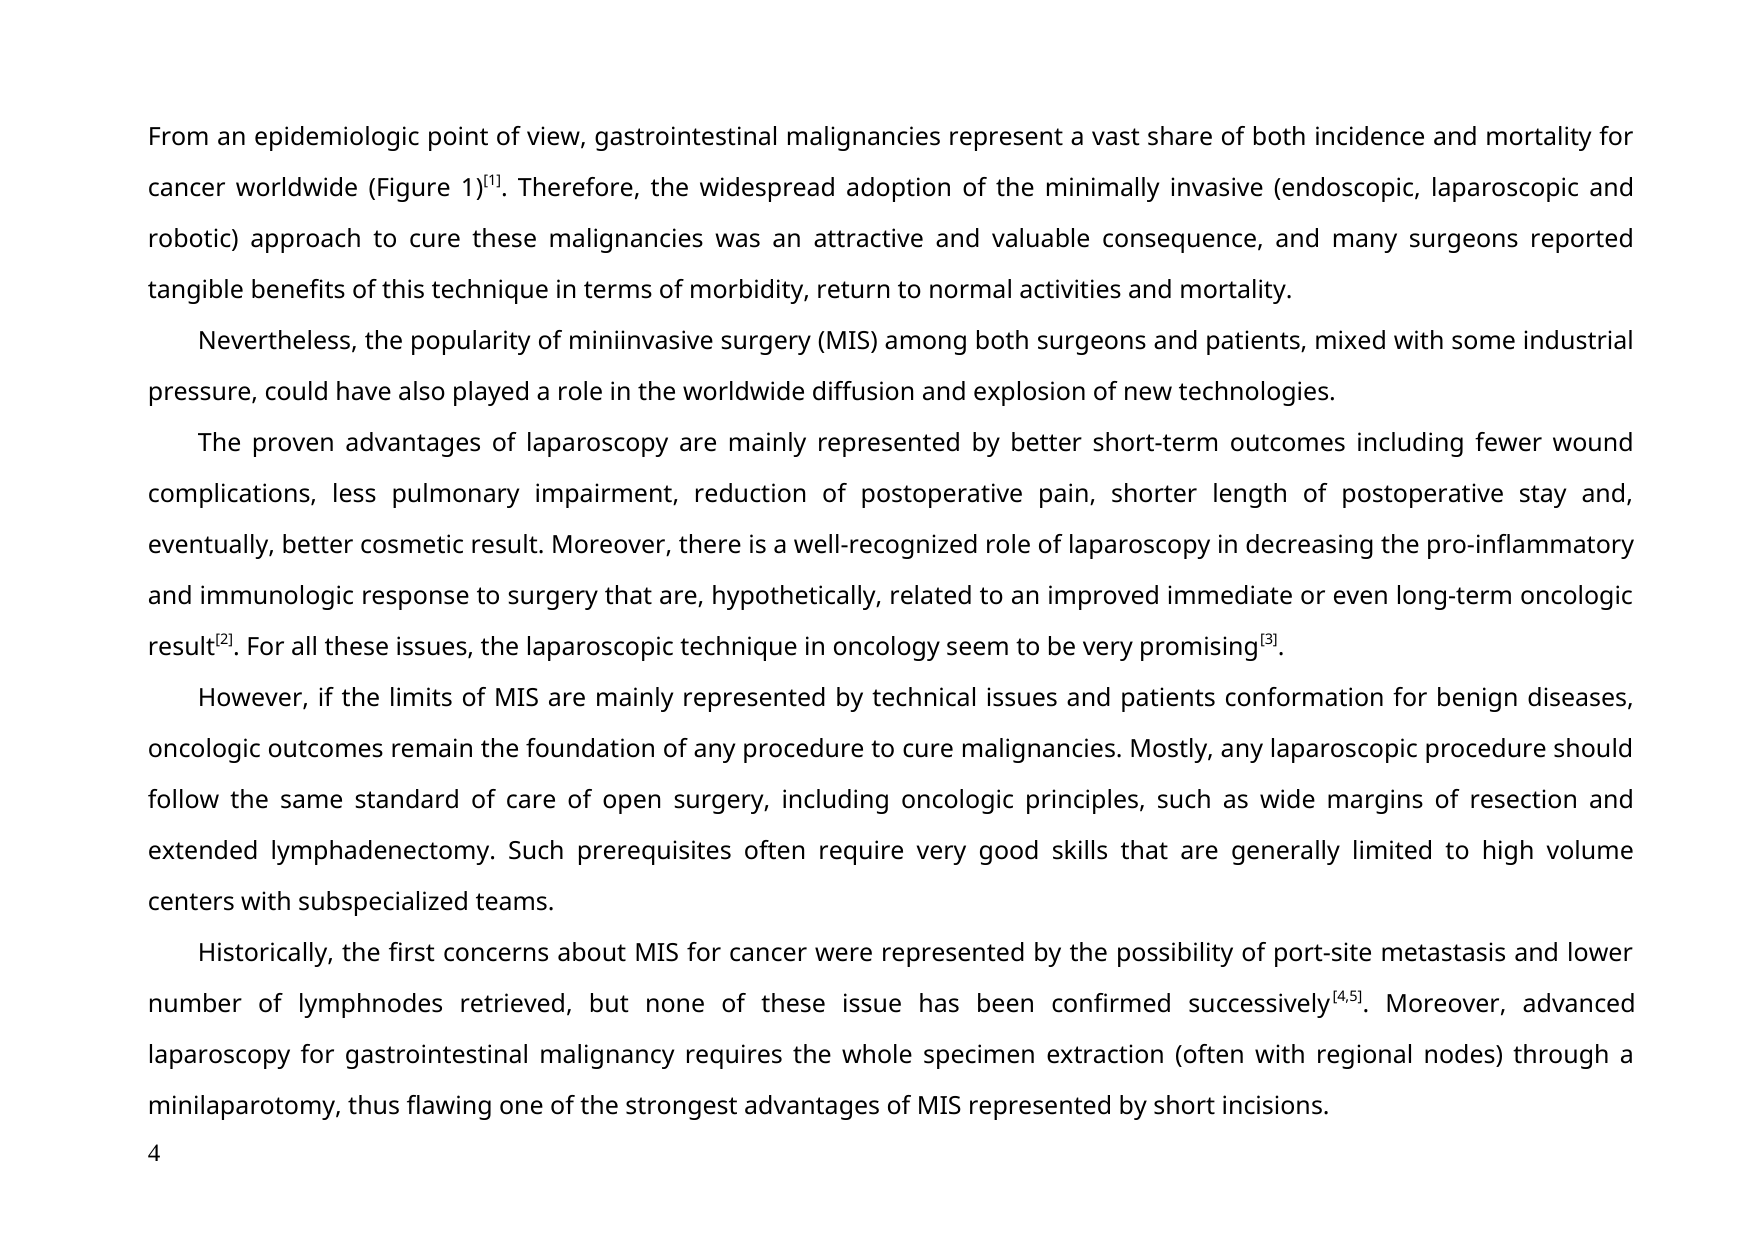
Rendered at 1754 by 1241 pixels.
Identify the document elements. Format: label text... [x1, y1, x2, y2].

text From an epidemiologic point of view, gastrointestinal malignancies represent a vast share of both incidence and mortality for cancer worldwide (Figure 1)[1]. Therefore, the widespread adoption of the minimally invasive (endoscopic, laparoscopic and robotic) approach to cure these malignancies was an attractive and valuable consequence, and many surgeons reported tangible benefits of this technique in terms of morbidity, return to normal activities and mortality. [148, 118, 1636, 305]
text The proven advantages of laparoscopy are mainly represented by better short-term outcomes including fewer wound complications, less pulmonary impairment, reduction of postoperative pain, shorter length of postoperative stay and, eventually, better cosmetic result. Moreover, there is a well-recognized role of laparoscopy in decreasing the pro-inflammatory and immunologic response to surgery that are, hypothetically, related to an improved immediate or even long-term oncologic result[2]. For all these issues, the laparoscopic technique in oncology seem to be very promising[3]. [148, 424, 1636, 663]
text Historically, the first concerns about MIS for cancer were represented by the possibility of port-site metastasis and lower number of lymphnodes retrieved, but none of these issue has been confirmed successively[4,5]. Moreover, advanced laparoscopy for gastrointestinal malignancy requires the whole specimen extraction (often with regional nodes) through a minilaparotomy, thus flawing one of the strongest advantages of MIS represented by short incisions. [148, 935, 1636, 1122]
text However, if the limits of MIS are mainly represented by technical issues and patients conformation for benign diseases, oncologic outcomes remain the foundation of any procedure to cure malignancies. Mostly, any laparoscopic procedure should follow the same standard of care of open surgery, including oncologic principles, such as wide margins of resection and extended lymphadenectomy. Such prerequisites often require very good skills that are generally limited to high volume centers with subspecialized teams. [148, 679, 1636, 918]
text Nevertheless, the popularity of miniinvasive surgery (MIS) among both surgeons and patients, mixed with some industrial pressure, could have also played a role in the worldwide diffusion and explosion of new technologies. [148, 322, 1636, 407]
